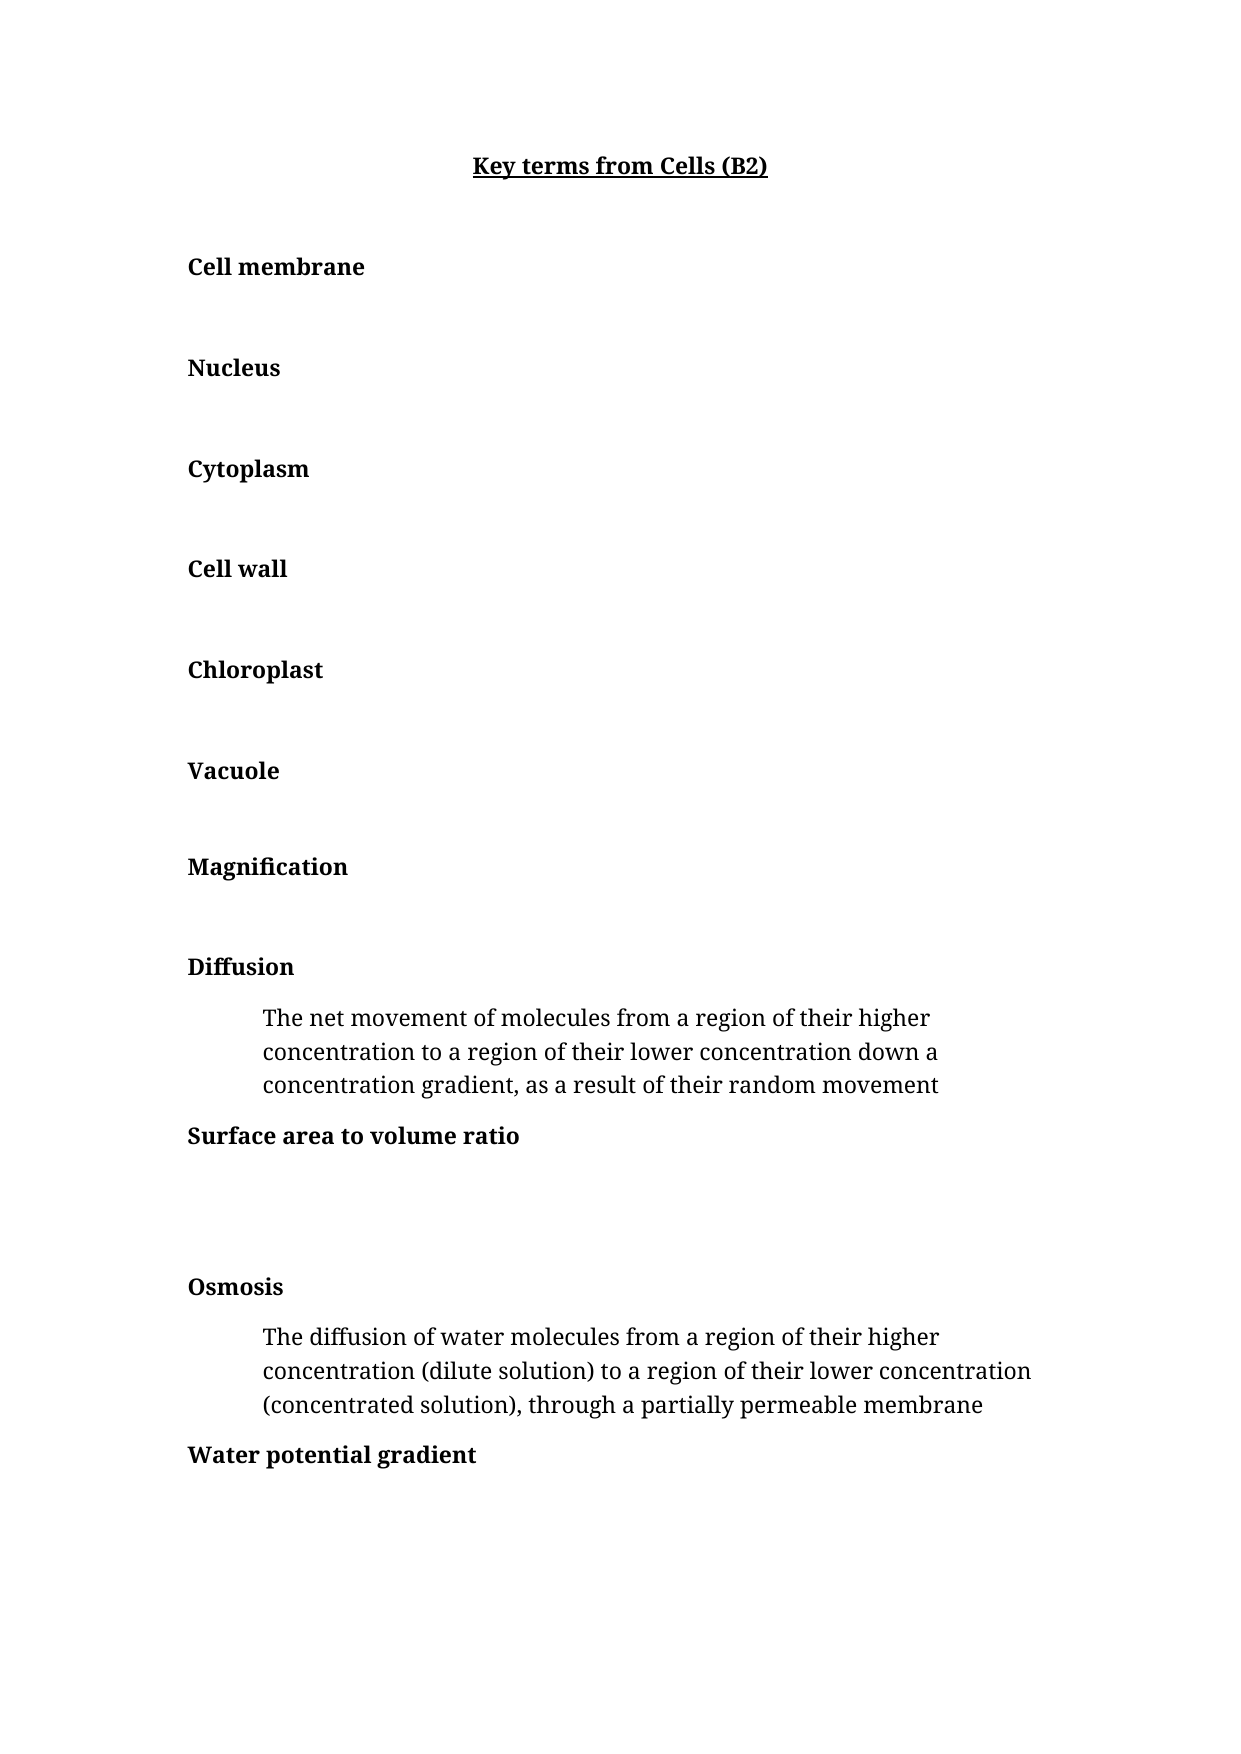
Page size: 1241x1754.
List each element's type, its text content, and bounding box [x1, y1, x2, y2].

text Key terms from Cells (B2) [187, 150, 1053, 181]
text The net movement of molecules from a region of their higher concentration to a region of their lower concentration down a concentration gradient, as a result of their random movement [262, 1002, 1053, 1101]
text Nucleus [187, 352, 1053, 383]
text Magnification [187, 851, 1053, 882]
text The diffusion of water molecules from a region of their higher concentration (dilute solution) to a region of their lower concentration (concentrated solution), through a partially permeable membrane [262, 1321, 1053, 1420]
text Cell membrane [187, 251, 1053, 282]
text Water potential gradient [187, 1439, 1053, 1471]
text Cell wall [187, 553, 1053, 584]
text Chloroplast [187, 654, 1053, 685]
text Surface area to volume ratio [187, 1120, 1053, 1151]
text Diffusion [187, 951, 1053, 983]
text Vacuole [187, 755, 1053, 786]
text Osmosis [187, 1271, 1053, 1302]
text Cytoplasm [187, 452, 1053, 484]
